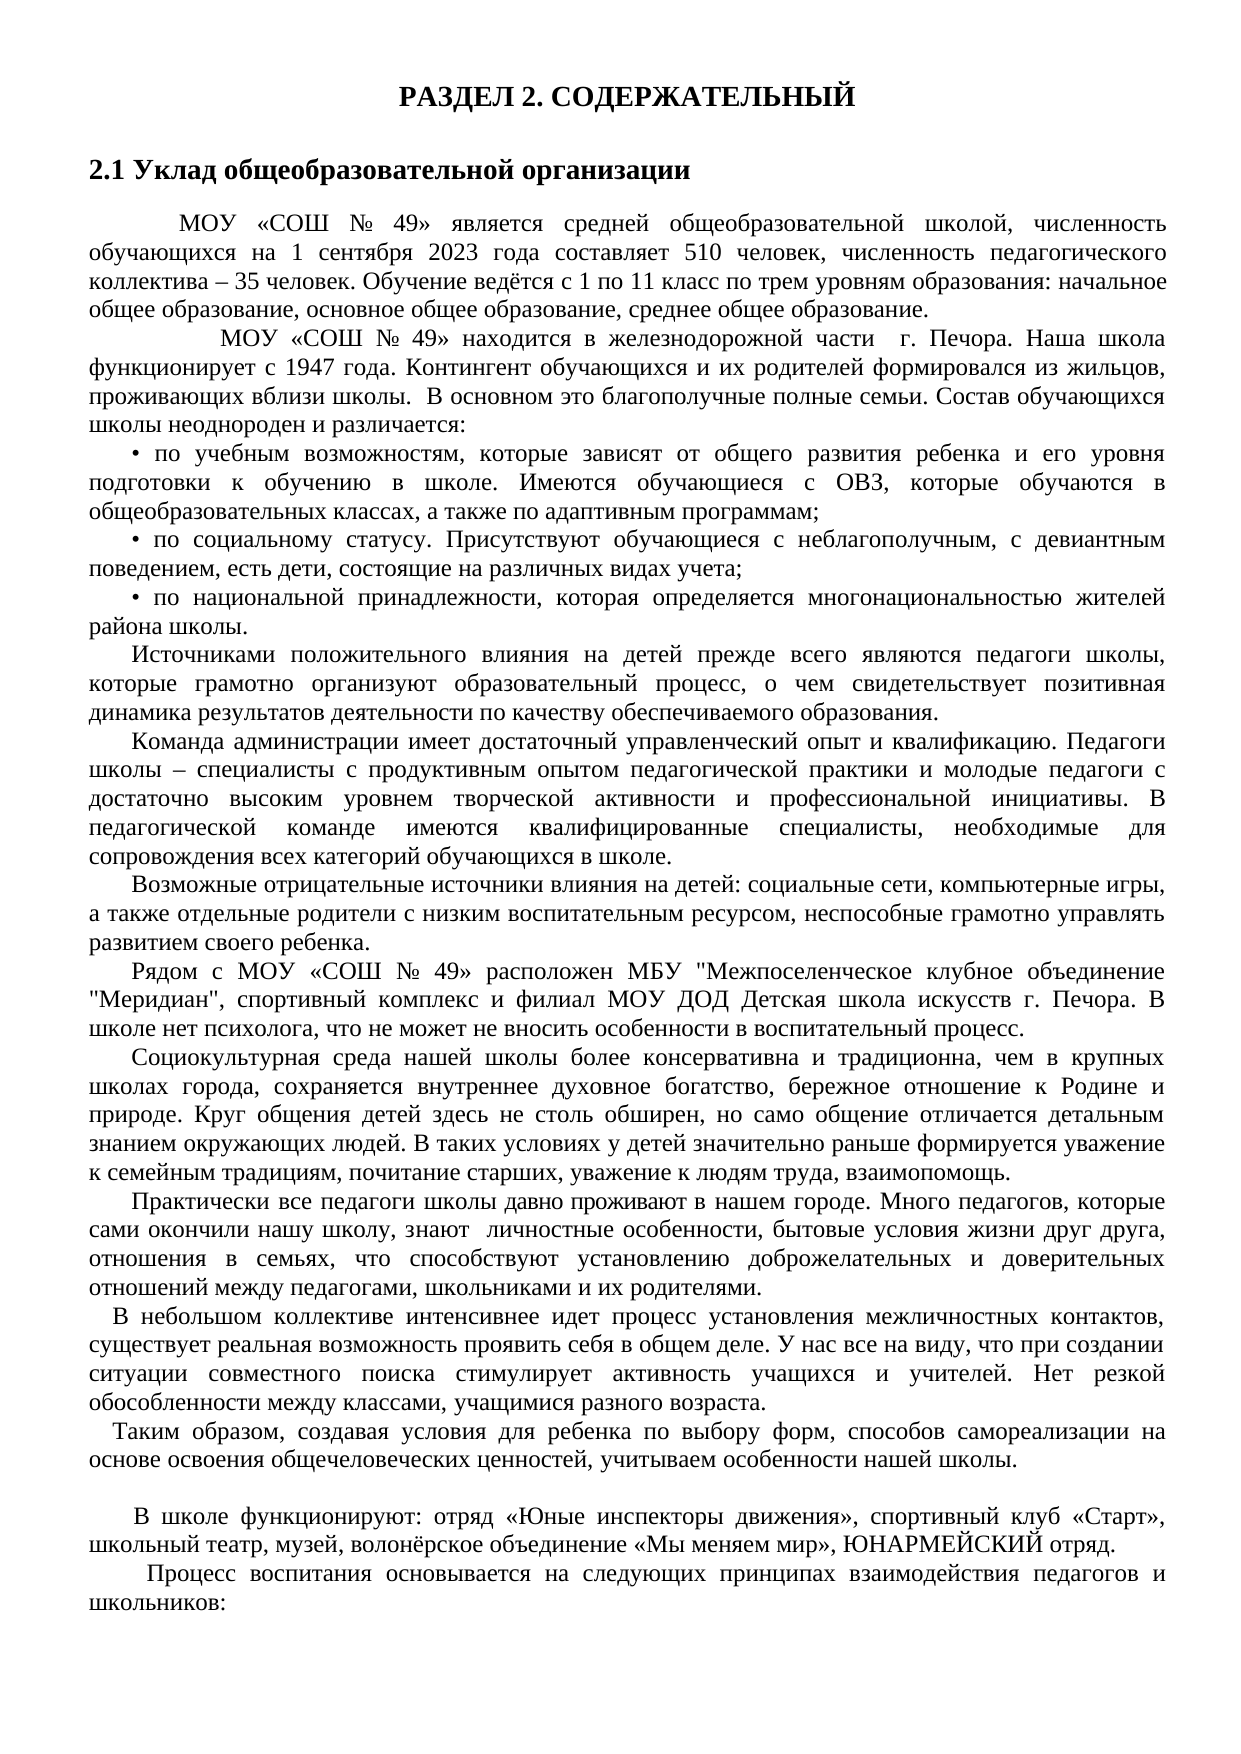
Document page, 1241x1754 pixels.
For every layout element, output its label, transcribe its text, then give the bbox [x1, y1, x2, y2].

text Таким образом, создавая условия для ребенка по выбору форм, способов самореализации на основе освоения общечеловеческих ценностей, учитываем особенности нашей школы. [88, 1416, 1166, 1473]
text Источниками положительного влияния на детей прежде всего являются педагоги школы, которые грамотно организуют образовательный процесс, о чем свидетельствует позитивная динамика результатов деятельности по качеству обеспечиваемого образования. [88, 639, 1167, 726]
text Процесс воспитания основывается на следующих принципах взаимодействия педагогов и школьников: [88, 1558, 1166, 1616]
text • по национальной принадлежности, которая определяется многонациональностью жителей района школы. [88, 582, 1167, 639]
subtitle РАЗДЕЛ 2. СОДЕРЖАТЕЛЬНЫЙ [213, 79, 1042, 112]
text • по социальному статусу. Присутствуют обучающиеся с неблагополучным, с девиантным поведением, есть дети, состоящие на различных видах учета; [88, 524, 1167, 582]
text МОУ «СОШ № 49» является средней общеобразовательной школой, численность обучающихся на 1 сентября 2023 года составляет 510 человек, численность педагогического коллектива – 35 человек. Обучение ведётся с 1 по 11 класс по трем уровням образования: начальное общее образование, основное общее образование, среднее общее образование. [88, 208, 1167, 323]
text Команда администрации имеет достаточный управленческий опыт и квалификацию. Педагоги школы – специалисты с продуктивным опытом педагогической практики и молодые педагоги с достаточно высоким уровнем творческой активности и профессиональной инициативы. В педагогической команде имеются квалифицированные специалисты, необходимые для сопровождения всех категорий обучающихся в школе. [88, 726, 1167, 869]
text • по учебным возможностям, которые зависят от общего развития ребенка и его уровня подготовки к обучению в школе. Имеются обучающиеся с ОВЗ, которые обучаются в общеобразовательных классах, а также по адаптивным программам; [88, 438, 1167, 524]
text В школе функционируют: отряд «Юные инспекторы движения», спортивный клуб «Старт», школьный театр, музей, волонёрское объединение «Мы меняем мир», ЮНАРМЕЙСКИЙ отряд. [88, 1502, 1165, 1558]
text Социокультурная среда нашей школы более консервативна и традиционна, чем в крупных школах города, сохраняется внутреннее духовное богатство, бережное отношение к Родине и природе. Круг общения детей здесь не столь обширен, но само общение отличается детальным знанием окружающих людей. В таких условиях у детей значительно раньше формируется уважение к семейным традициям, почитание старших, уважение к людям труда, взаимопомощь. [88, 1042, 1166, 1186]
subtitle Уклад общеобразовательной организации [88, 152, 1180, 185]
text МОУ «СОШ № 49» находится в железнодорожной части г. Печора. Наша школа функционирует с 1947 года. Контингент обучающихся и их родителей формировался из жильцов, проживающих вблизи школы. В основном это благополучные полные семьи. Состав обучающихся школы неоднороден и различается: [88, 323, 1167, 438]
text Практически все педагоги школы давно проживают в нашем городе. Много педагогов, которые сами окончили нашу школу, знают личностные особенности, бытовые условия жизни друг друга, отношения в семьях, что способствуют установлению доброжелательных и доверительных отношений между педагогами, школьниками и их родителями. [88, 1186, 1166, 1301]
text Рядом с МОУ «СОШ № 49» расположен МБУ "Межпоселенческое клубное объединение "Меридиан", спортивный комплекс и филиал МОУ ДОД Детская школа искусств г. Печора. В школе нет психолога, что не может не вносить особенности в воспитательный процесс. [88, 956, 1167, 1042]
text В небольшом коллективе интенсивнее идет процесс установления межличностных контактов, существует реальная возможность проявить себя в общем деле. У нас все на виду, что при создании ситуации совместного поиска стимулирует активность учащихся и учителей. Нет резкой обособленности между классами, учащимися разного возраста. [88, 1301, 1166, 1416]
text Возможные отрицательные источники влияния на детей: социальные сети, компьютерные игры, а также отдельные родители с низким воспитательным ресурсом, неспособные грамотно управлять развитием своего ребенка. [88, 869, 1167, 956]
